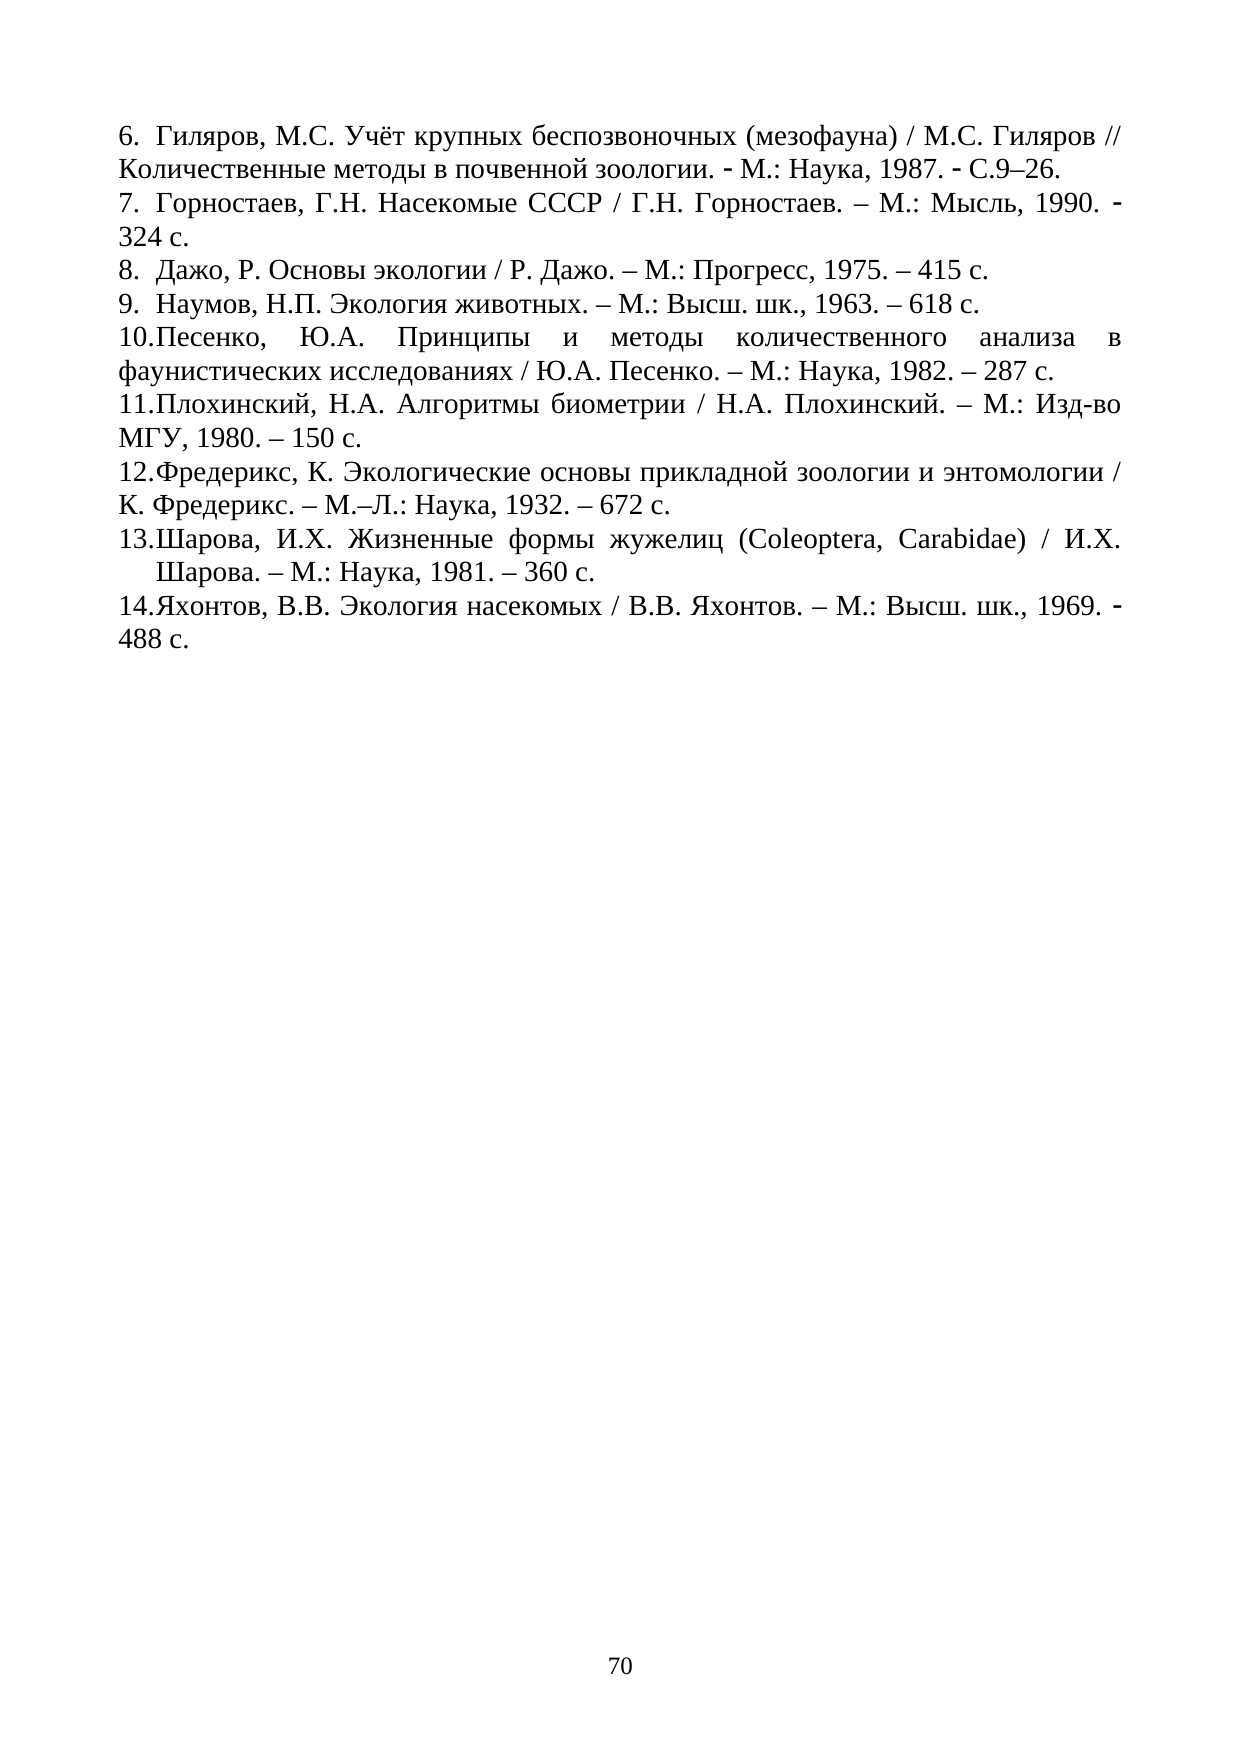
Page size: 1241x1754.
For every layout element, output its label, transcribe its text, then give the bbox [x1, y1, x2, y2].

list Наумов, Н.П. Экология животных. – М.: Высш. шк., 1963. – 618 с. [118, 286, 1122, 319]
list Шарова, И.Х. Жизненные формы жужелиц (Coleoptera, Carabidae) / И.Х. Шарова. – M.: Наука, 1981. – 360 с. [118, 521, 1122, 588]
list Яхонтов, В.В. Экология насекомых / В.В. Яхонтов. – М.: Высш. шк., 1969. 488 с. [118, 588, 1122, 655]
list Песенко, Ю.А. Принципы и методы количественного анализа в фаунистических исследованиях / Ю.А. Песенко. – М.: Наука, 1982. – 287 с. [118, 319, 1122, 387]
list Дажо, Р. Основы экологии / Р. Дажо. – М.: Прогресс, 1975. – 415 с. [118, 252, 1122, 286]
list Плохинский, Н.А. Алгоритмы биометрии / Н.А. Плохинский. – М.: Изд-во МГУ, 1980. – 150 с. [118, 387, 1122, 454]
list Фредерикс, К. Экологические основы прикладной зоологии и энтомологии / К. Фредерикс. – М.–Л.: Наука, 1932. – 672 с. [118, 454, 1122, 521]
list Горностаев, Г.Н. Насекомые СССР / Г.Н. Горностаев. – М.: Мысль, 1990. 324 с. [118, 185, 1122, 252]
list Гиляров, М.С. Учёт крупных беспозвоночных (мезофауна) / М.С. Гиляров // Количественные методы в почвенной зоологии. М.: Наука, 1987. С.9–26. [118, 118, 1122, 185]
